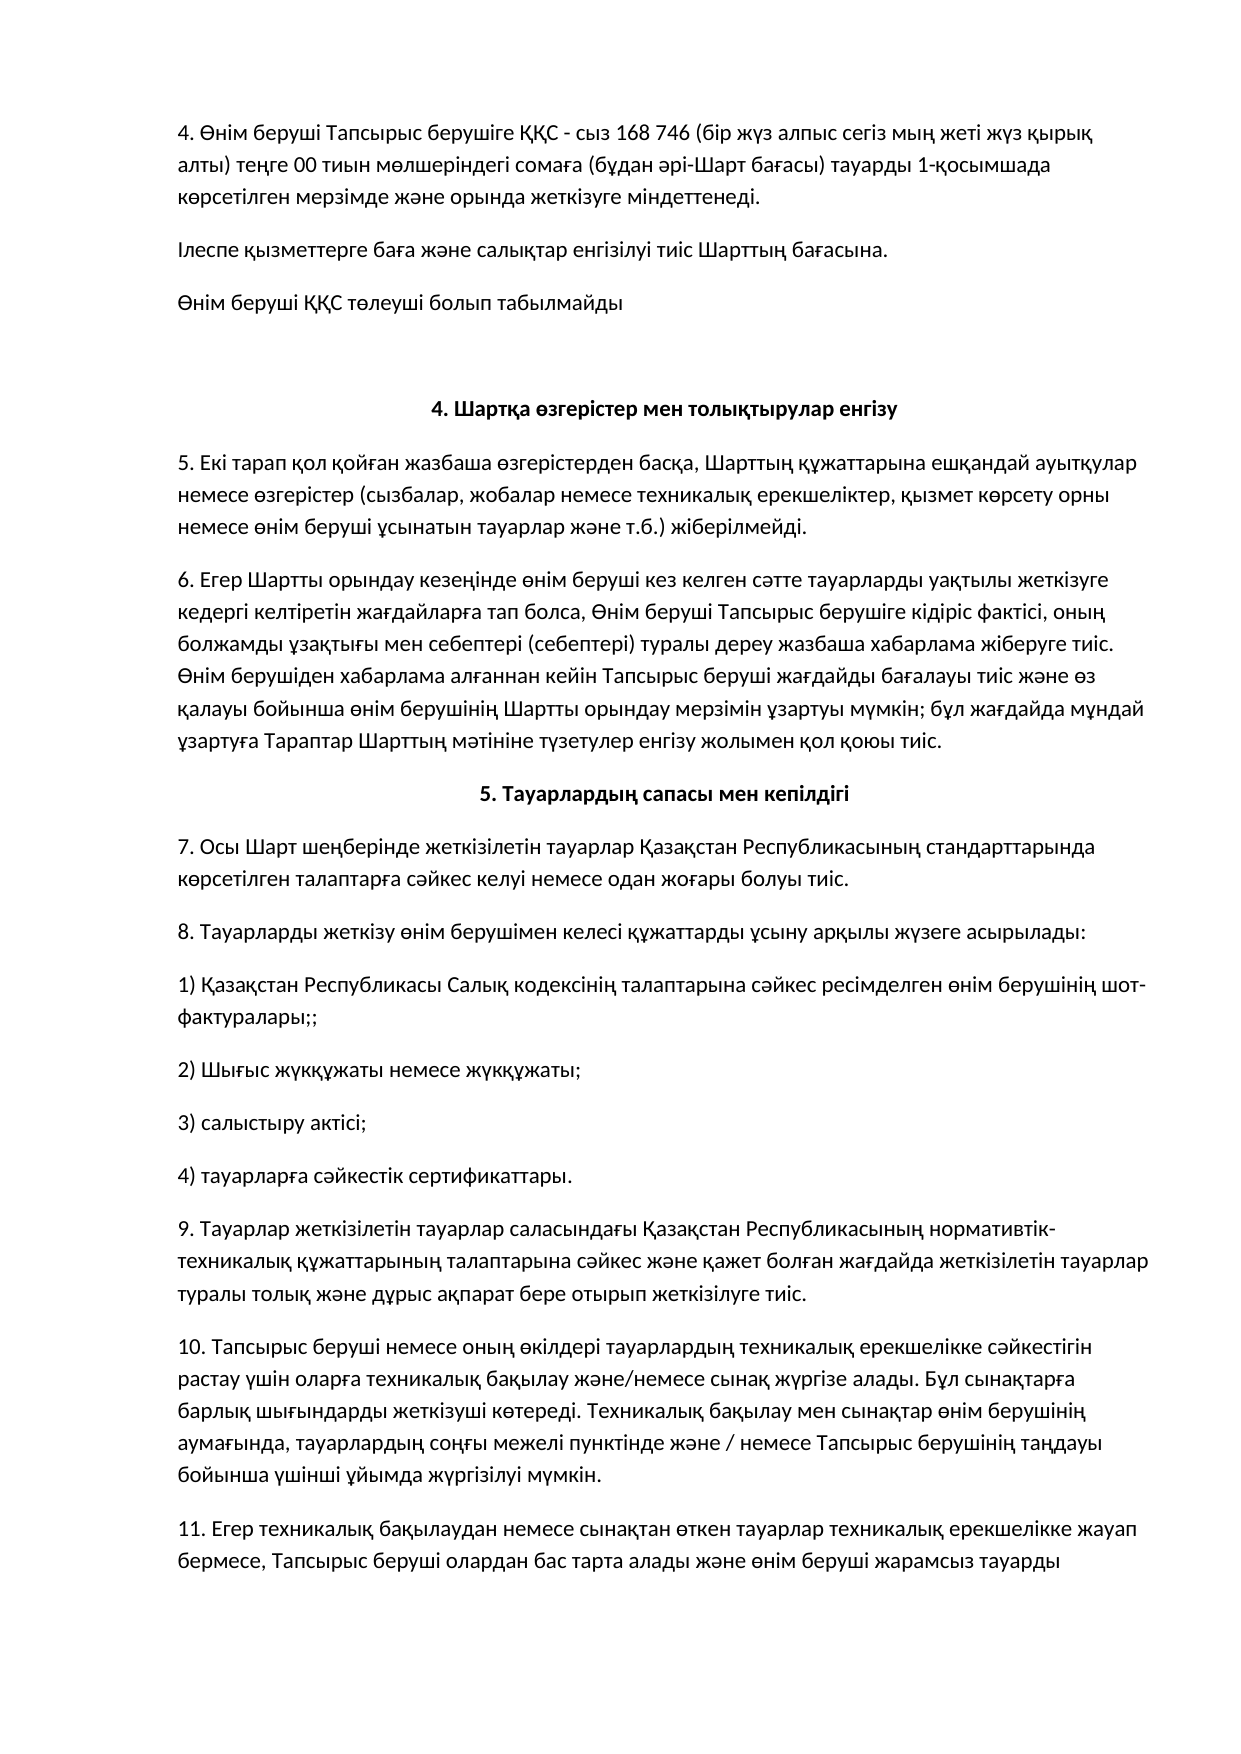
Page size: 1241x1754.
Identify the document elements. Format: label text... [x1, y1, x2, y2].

text 2) Шығыс жүкқұжаты немесе жүкқұжаты; [177, 1055, 1152, 1083]
text Ілеспе қызметтерге баға және салықтар енгізілуі тиіс Шарттың бағасына. [177, 236, 1152, 263]
text 7. Осы Шарт шеңберінде жеткізілетін тауарлар Қазақстан Республикасының стандарттарында көрсетілген талаптарға сәйкес келуі немесе одан жоғары болуы тиіс. [177, 832, 1152, 892]
text 1) Қазақстан Республикасы Салық кодексінің талаптарына сәйкес ресімделген өнім берушінің шот-фактуралары;; [177, 970, 1152, 1030]
text 8. Тауарларды жеткізу өнім берушімен келесі құжаттарды ұсыну арқылы жүзеге асырылады: [177, 917, 1152, 945]
text 6. Егер Шартты орындау кезеңінде өнім беруші кез келген сәтте тауарларды уақтылы жеткізуге кедергі келтіретін жағдайларға тап болса, Өнім беруші Тапсырыс берушіге кідіріс фактісі, оның болжамды ұзақтығы мен себептері (себептері) туралы дереу жазбаша хабарлама жіберуге тиіс. Өнім берушіден хабарлама алғаннан кейін Тапсырыс беруші жағдайды бағалауы тиіс және өз қалауы бойынша өнім берушінің Шартты орындау мерзімін ұзартуы мүмкін; бұл жағдайда мұндай ұзартуға Тараптар Шарттың мәтініне түзетулер енгізу жолымен қол қоюы тиіс. [177, 565, 1152, 754]
text 5. Тауарлардың сапасы мен кепілдігі [177, 779, 1152, 807]
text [177, 1514, 1152, 1574]
text 5. Екі тарап қол қойған жазбаша өзгерістерден басқа, Шарттың құжаттарына ешқандай ауытқулар немесе өзгерістер (сызбалар, жобалар немесе техникалық ерекшеліктер, қызмет көрсету орны немесе өнім беруші ұсынатын тауарлар және т.б.) жіберілмейді. [177, 448, 1152, 540]
text 9. Тауарлар жеткізілетін тауарлар саласындағы Қазақстан Республикасының нормативтік-техникалық құжаттарының талаптарына сәйкес және қажет болған жағдайда жеткізілетін тауарлар туралы толық және дұрыс ақпарат бере отырып жеткізілуге тиіс. [177, 1214, 1152, 1307]
text 3) салыстыру актісі; [177, 1108, 1152, 1136]
text 4. Өнім беруші Тапсырыс берушіге ҚҚС - сыз 168 746 (бір жүз алпыс сегіз мың жеті жүз қырық алты) теңге 00 тиын мөлшеріндегі сомаға (бұдан әрі-Шарт бағасы) тауарды 1-қосымшада көрсетілген мерзімде және орында жеткізуге міндеттенеді. [177, 118, 1152, 211]
text Өнім беруші ҚҚС төлеуші болып табылмайды [177, 288, 1152, 317]
text 4. Шартқа өзгерістер мен толықтырулар енгізу [177, 394, 1152, 423]
text 10. Тапсырыс беруші немесе оның өкілдері тауарлардың техникалық ерекшелікке сәйкестігін растау үшін оларға техникалық бақылау және/немесе сынақ жүргізе алады. Бұл сынақтарға барлық шығындарды жеткізуші көтереді. Техникалық бақылау мен сынақтар өнім берушінің аумағында, тауарлардың соңғы межелі пунктінде және / немесе Тапсырыс берушінің таңдауы бойынша үшінші ұйымда жүргізілуі мүмкін. [177, 1332, 1152, 1489]
text 4) тауарларға сәйкестік сертификаттары. [177, 1161, 1152, 1189]
